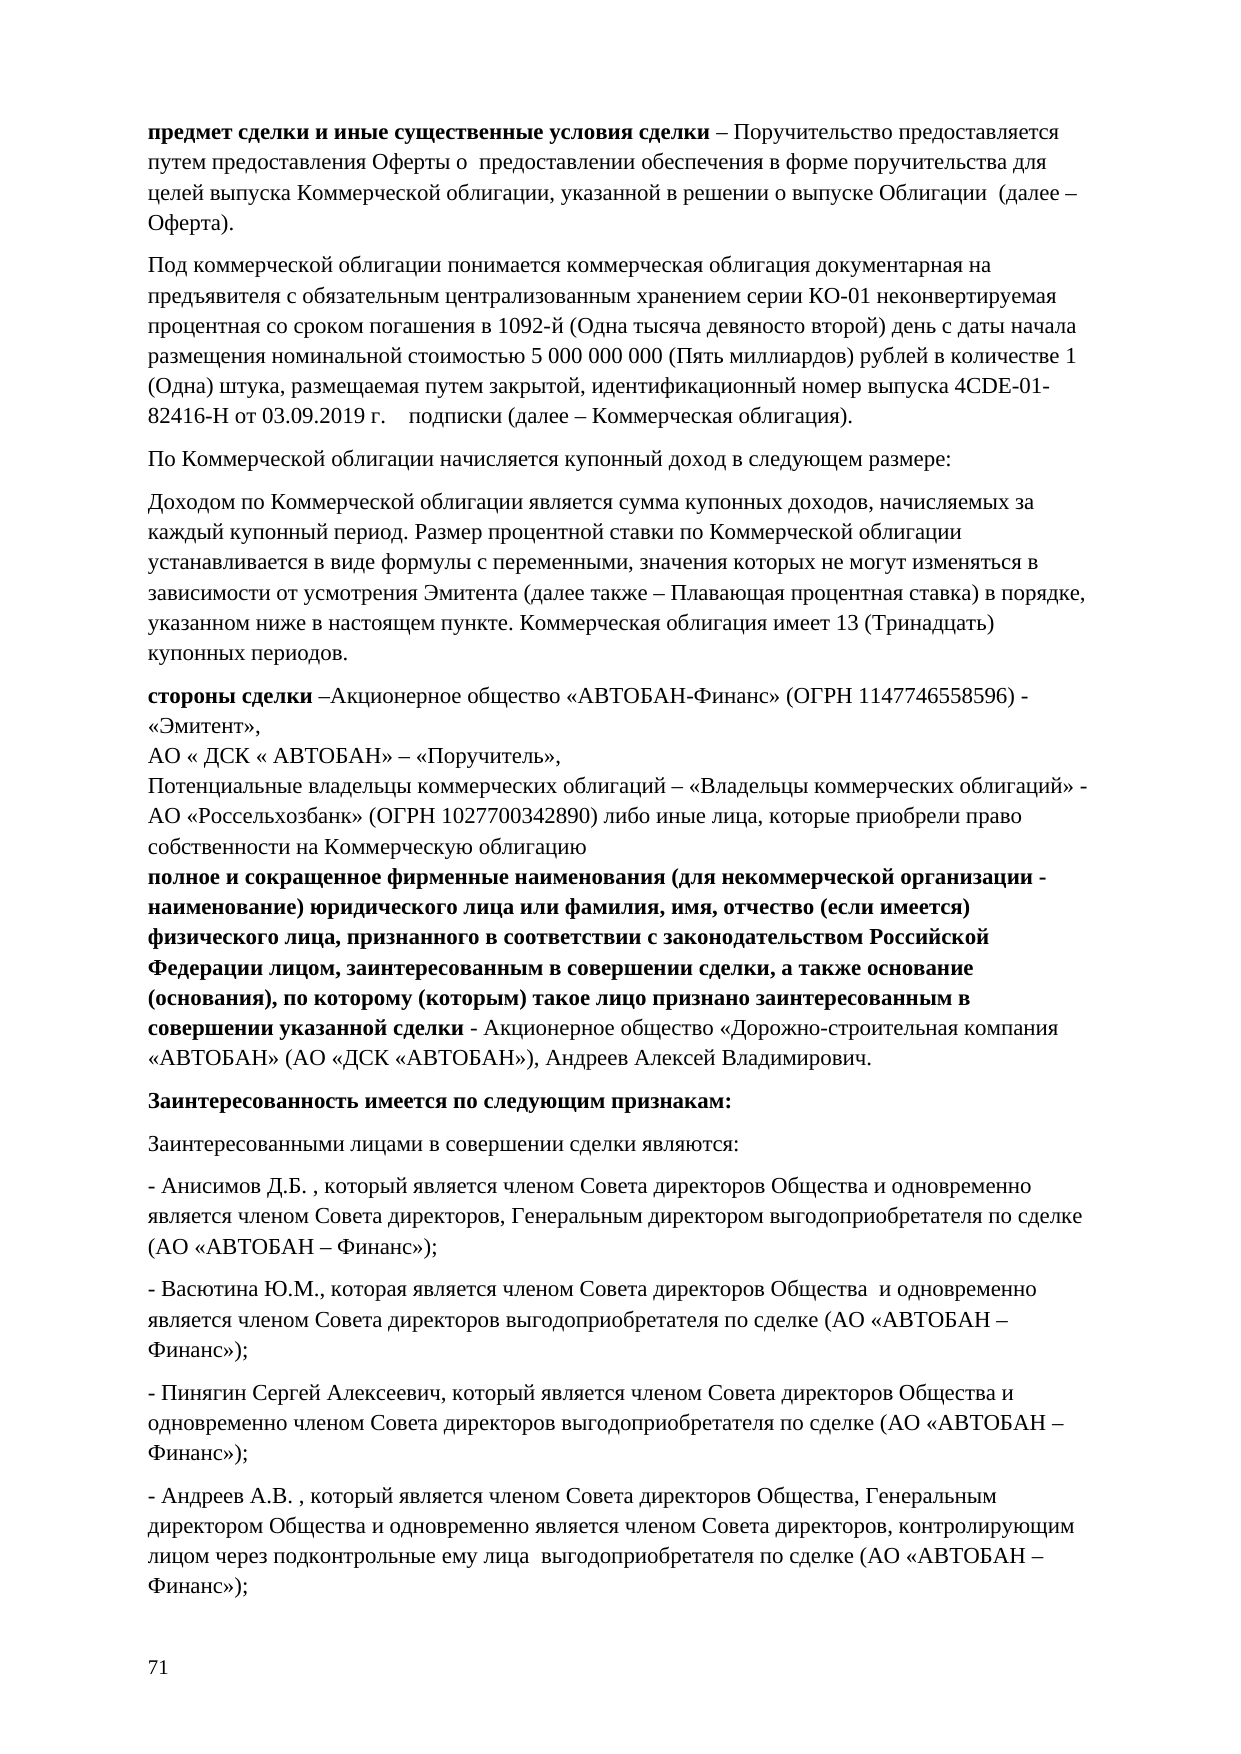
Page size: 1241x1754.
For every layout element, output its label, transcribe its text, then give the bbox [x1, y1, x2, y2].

text Заинтересованными лицами в совершении сделки являются: [148, 1129, 1092, 1156]
text - Васютина Ю.М., которая является членом Совета директоров Общества и одновременно является членом Совета директоров выгодоприобретателя по сделке (АО «АВТОБАН – Финанс»); [148, 1275, 1092, 1362]
text АО « ДСК « АВТОБАН» – «Поручитель», [148, 742, 1092, 768]
text - Анисимов Д.Б. , который является членом Совета директоров Общества и одновременно является членом Совета директоров, Генеральным директором выгодоприобретателя по сделке (АО «АВТОБАН – Финанс»); [148, 1172, 1092, 1259]
text полное и сокращенное фирменные наименования (для некоммерческой организации - наименование) юридического лица или фамилия, имя, отчество (если имеется) физического лица, признанного в соответствии с законодательством Российской Федерации лицом, заинтересованным в совершении сделки, а также основание (основания), по которому (которым) такое лицо признано заинтересованным в совершении указанной сделки - Акционерное общество «Дорожно-строительная компания «АВТОБАН» (АО «ДСК «АВТОБАН»), Андреев Алексей Владимирович. [148, 863, 1092, 1071]
text Доходом по Коммерческой облигации является сумма купонных доходов, начисляемых за каждый купонный период. Размер процентной ставки по Коммерческой облигации устанавливается в виде формулы с переменными, значения которых не могут изменяться в зависимости от усмотрения Эмитента (далее также – Плавающая процентная ставка) в порядке, указанном ниже в настоящем пункте. Коммерческая облигация имеет 13 (Тринадцать) купонных периодов. [148, 488, 1092, 665]
text Потенциальные владельцы коммерческих облигаций – «Владельцы коммерческих облигаций» - АО «Россельхозбанк» (ОГРН 1027700342890) либо иные лица, которые приобрели право собственности на Коммерческую облигацию [148, 772, 1092, 859]
text Под коммерческой облигации понимается коммерческая облигация документарная на предъявителя с обязательным централизованным хранением серии КО-01 неконвертируемая процентная со сроком погашения в 1092-й (Одна тысяча девяносто второй) день с даты начала размещения номинальной стоимостью 5 000 000 000 (Пять миллиардов) рублей в количестве 1 (Одна) штука, размещаемая путем закрытой, идентификационный номер выпуска 4CDE-01-82416-H от 03.09.2019 г. подписки (далее – Коммерческая облигация). [148, 251, 1092, 429]
text стороны сделки –Акционерное общество «АВТОБАН-Финанс» (ОГРН 1147746558596) - «Эмитент», [148, 682, 1092, 738]
text - Андреев А.В. , который является членом Совета директоров Общества, Генеральным директором Общества и одновременно является членом Совета директоров, контролирующим лицом через подконтрольные ему лица выгодоприобретателя по сделке (АО «АВТОБАН – Финанс»); [148, 1482, 1092, 1599]
text предмет сделки и иные существенные условия сделки – Поручительство предоставляется путем предоставления Оферты о предоставлении обеспечения в форме поручительства для целей выпуска Коммерческой облигации, указанной в решении о выпуске Облигации (далее – Оферта). [148, 118, 1092, 235]
text Заинтересованность имеется по следующим признакам: [148, 1087, 1092, 1113]
text - Пинягин Сергей Алексеевич, который является членом Совета директоров Общества и одновременно членом Совета директоров выгодоприобретателя по сделке (АО «АВТОБАН – Финанс»); [148, 1378, 1092, 1465]
text По Коммерческой облигации начисляется купонный доход в следующем размере: [148, 445, 1092, 472]
